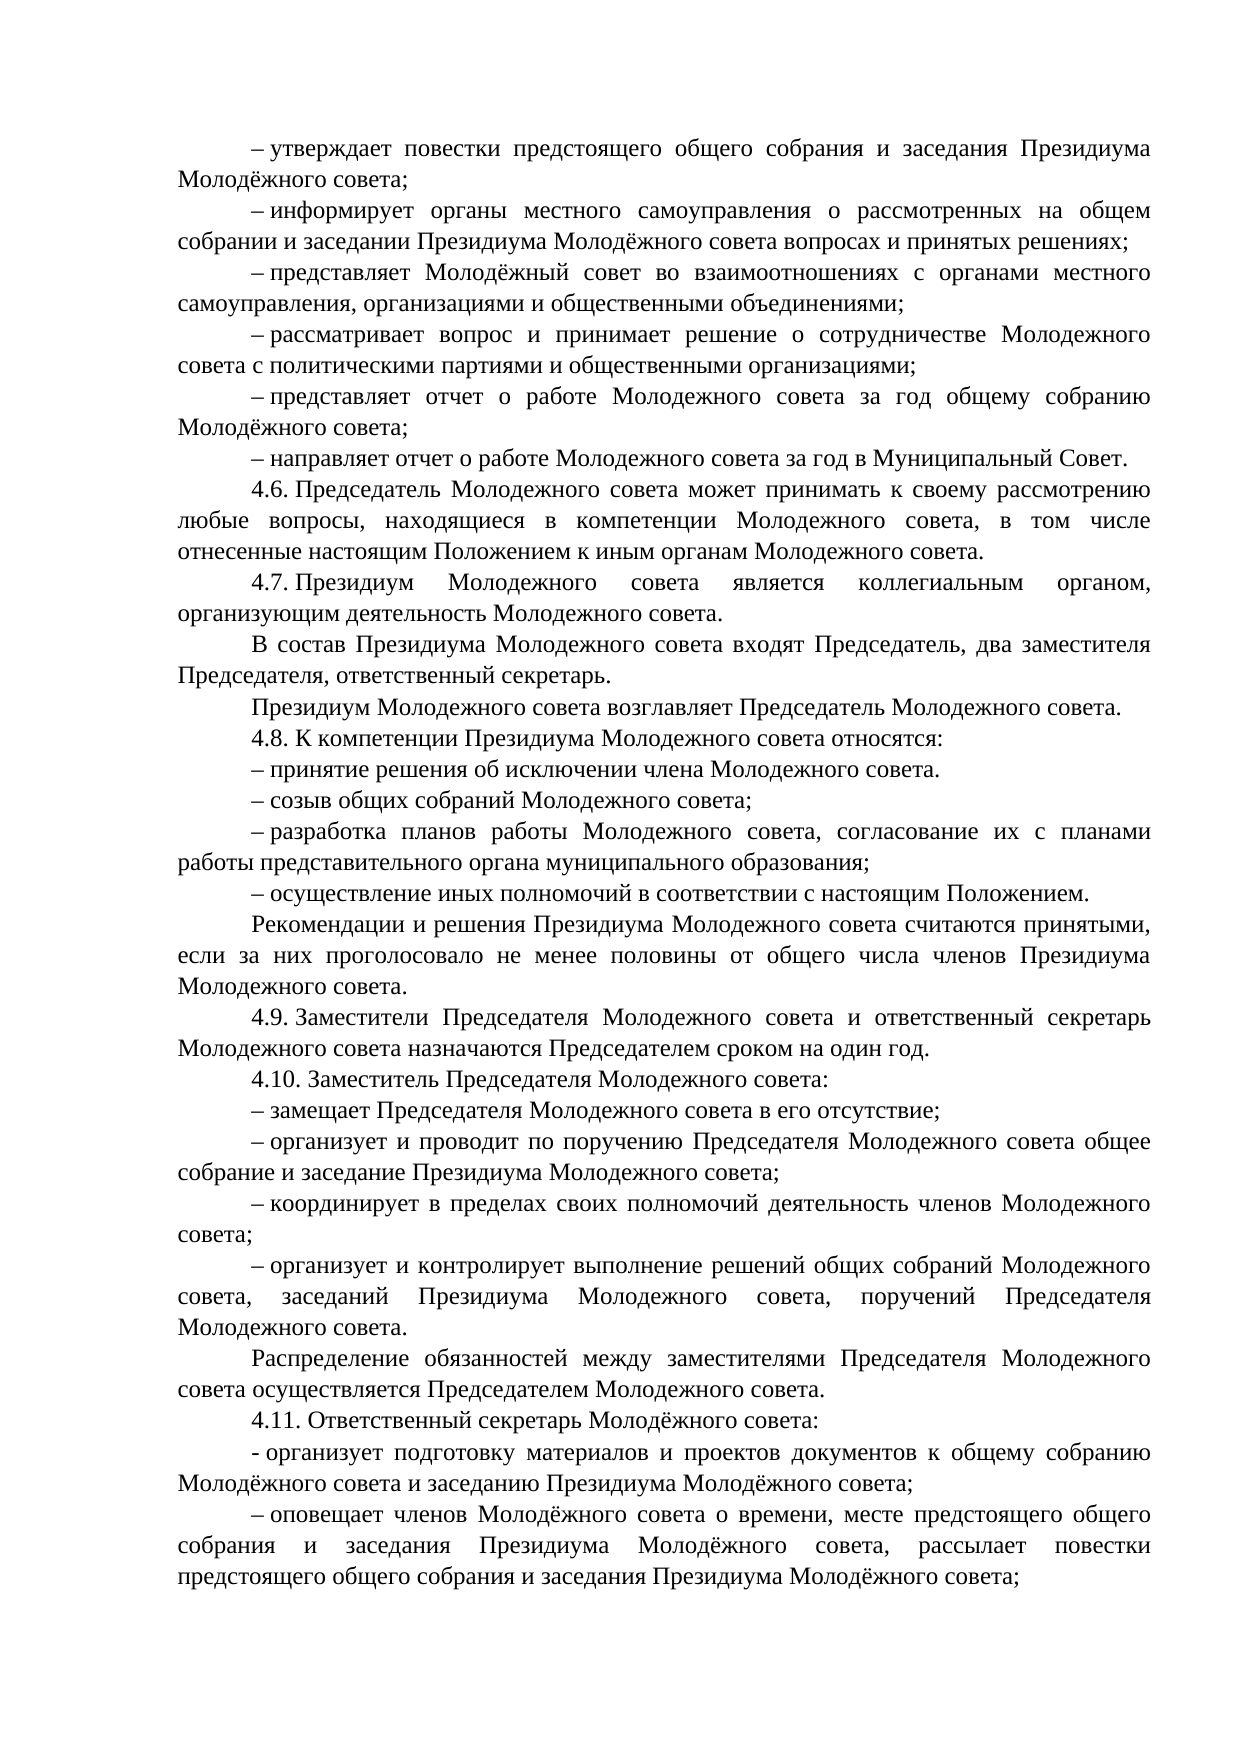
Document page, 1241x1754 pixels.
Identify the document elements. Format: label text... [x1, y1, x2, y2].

text 4.7. Президиум Молодежного совета является коллегиальным органом, организующим деятельность Молодежного совета. [177, 567, 1152, 627]
text Президиум Молодежного совета возглавляет Председатель Молодежного совета. [177, 692, 1152, 720]
text – представляет отчет о работе Молодежного совета за год общему собранию Молодёжного совета; [177, 381, 1152, 441]
text 4.10. Заместитель Председателя Молодежного совета: [177, 1064, 1152, 1093]
text – утверждает повестки предстоящего общего собрания и заседания Президиума Молодёжного совета; [177, 133, 1152, 193]
text - организует подготовку материалов и проектов документов к общему собранию Молодёжного совета и заседанию Президиума Молодёжного совета; [177, 1437, 1152, 1496]
text 4.9. Заместители Председателя Молодежного совета и ответственный секретарь Молодежного совета назначаются Председателем сроком на один год. [177, 1002, 1152, 1062]
text Рекомендации и решения Президиума Молодежного совета считаются принятыми, если за них проголосовало не менее половины от общего числа членов Президиума Молодежного совета. [177, 909, 1152, 1000]
text – организует и контролирует выполнение решений общих собраний Молодежного совета, заседаний Президиума Молодежного совета, поручений Председателя Молодежного совета. [177, 1250, 1152, 1341]
text – разработка планов работы Молодежного совета, согласование их с планами работы представительного органа муниципального образования; [177, 816, 1152, 876]
text – рассматривает вопрос и принимает решение о сотрудничестве Молодежного совета с политическими партиями и общественными организациями; [177, 319, 1152, 379]
text 4.11. Ответственный секретарь Молодёжного совета: [177, 1406, 1152, 1434]
text 4.8. К компетенции Президиума Молодежного совета относятся: [177, 723, 1152, 751]
text – направляет отчет о работе Молодежного совета за год в Муниципальный Совет. [177, 443, 1152, 472]
text – созыв общих собраний Молодежного совета; [177, 785, 1152, 813]
text – информирует органы местного самоуправления о рассмотренных на общем собрании и заседании Президиума Молодёжного совета вопросах и принятых решениях; [177, 195, 1152, 255]
text – осуществление иных полномочий в соответствии с настоящим Положением. [177, 878, 1152, 907]
text Распределение обязанностей между заместителями Председателя Молодежного совета осуществляется Председателем Молодежного совета. [177, 1343, 1152, 1403]
text В состав Президиума Молодежного совета входят Председатель, два заместителя Председателя, ответственный секретарь. [177, 629, 1152, 689]
text – организует и проводит по поручению Председателя Молодежного совета общее собрание и заседание Президиума Молодежного совета; [177, 1126, 1152, 1186]
text – оповещает членов Молодёжного совета о времени, месте предстоящего общего собрания и заседания Президиума Молодёжного совета, рассылает повестки предстоящего общего собрания и заседания Президиума Молодёжного совета; [177, 1499, 1152, 1589]
text – принятие решения об исключении члена Молодежного совета. [177, 754, 1152, 782]
text 4.6. Председатель Молодежного совета может принимать к своему рассмотрению любые вопросы, находящиеся в компетенции Молодежного совета, в том числе отнесенные настоящим Положением к иным органам Молодежного совета. [177, 474, 1152, 565]
text – представляет Молодёжный совет во взаимоотношениях с органами местного самоуправления, организациями и общественными объединениями; [177, 257, 1152, 317]
text – замещает Председателя Молодежного совета в его отсутствие; [177, 1095, 1152, 1124]
text – координирует в пределах своих полномочий деятельность членов Молодежного совета; [177, 1188, 1152, 1248]
